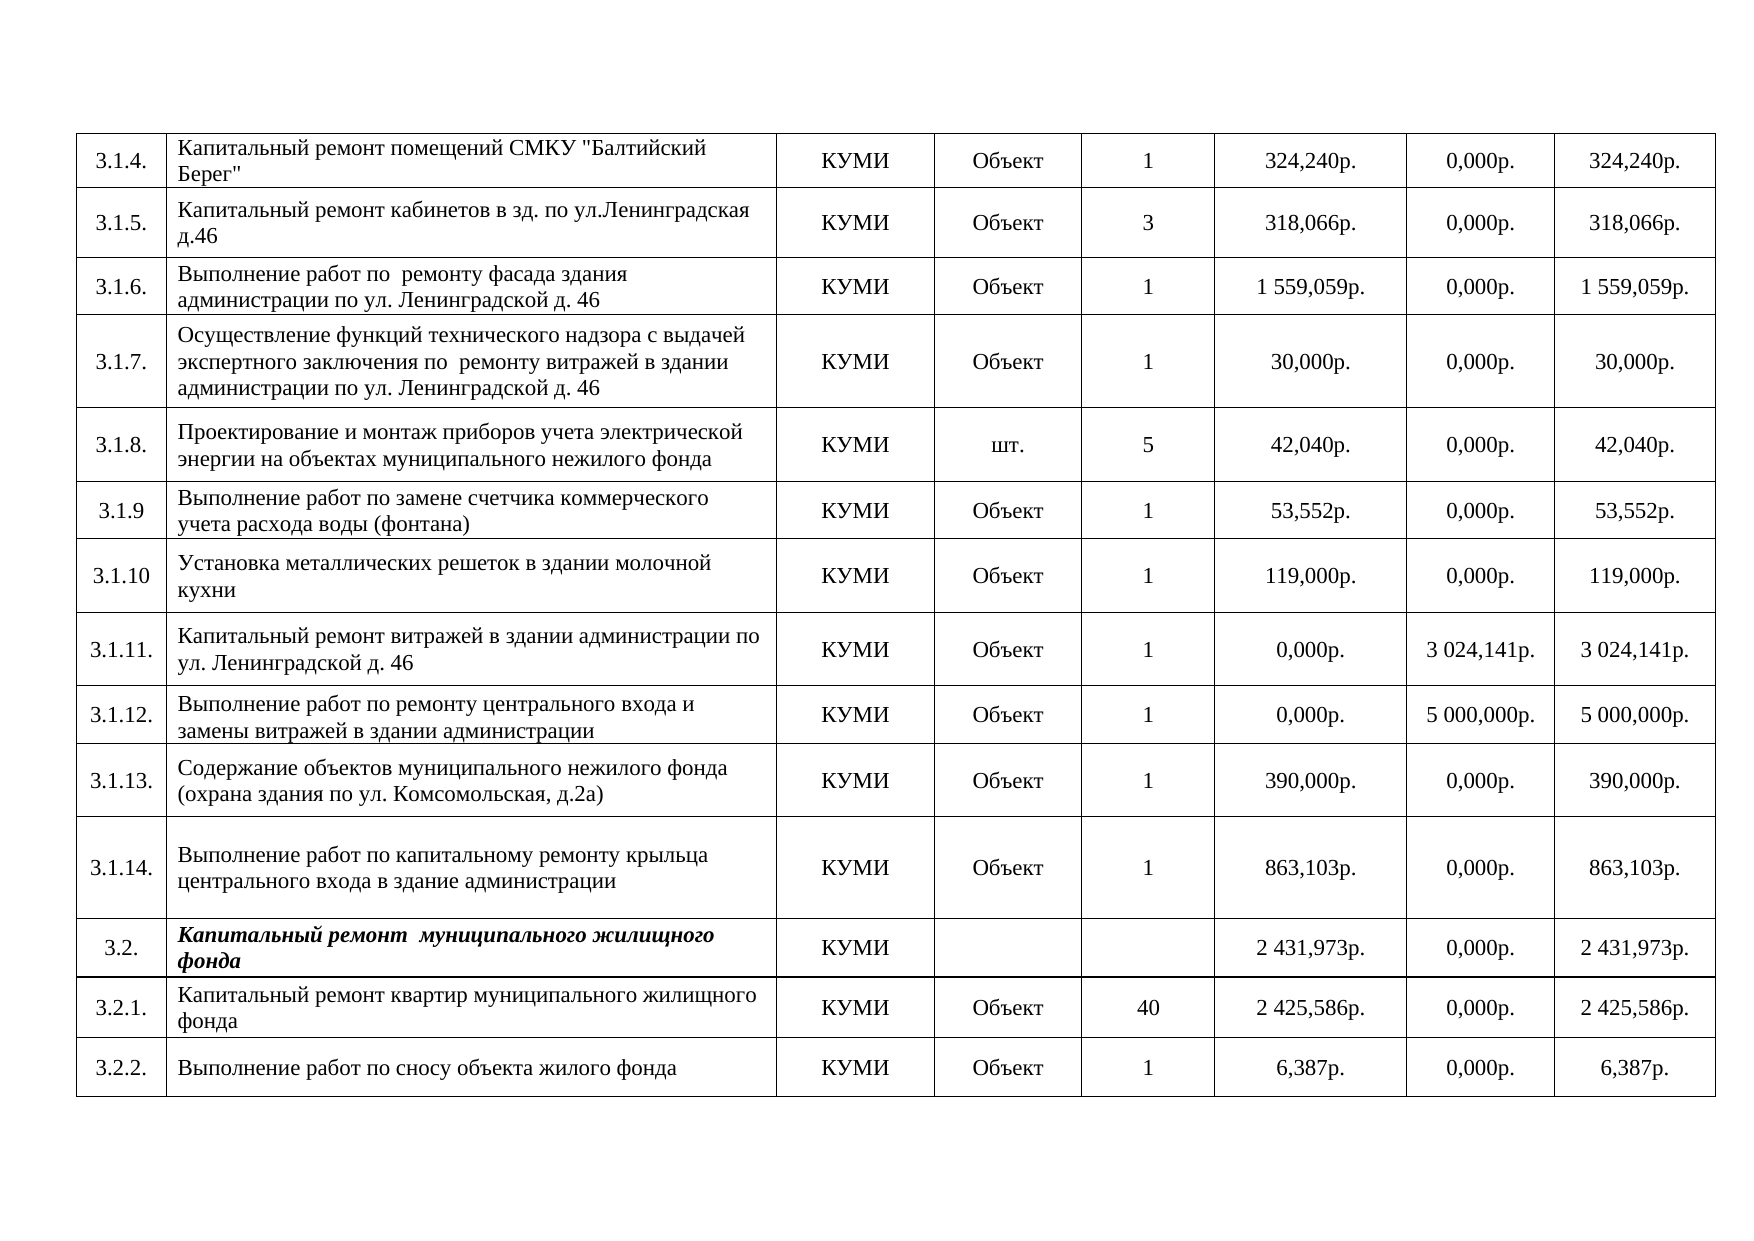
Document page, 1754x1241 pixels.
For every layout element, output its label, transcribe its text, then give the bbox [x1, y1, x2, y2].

table_cell Выполнение работ по ремонту центрального входа и замены витражей в здании администрации [167, 686, 776, 743]
table_cell Капитальный ремонт муниципального жилищного фонда [167, 919, 776, 976]
table_cell [935, 919, 1081, 976]
table_cell 6,387р. [1215, 1038, 1406, 1096]
table_cell 6,387р. [1555, 1038, 1715, 1096]
table_cell КУМИ [777, 686, 934, 743]
table_cell Объект [935, 134, 1081, 187]
table_cell 119,000р. [1215, 539, 1406, 612]
table_cell 0,000р. [1407, 134, 1554, 187]
table_cell 1 [1082, 613, 1214, 685]
table_cell Объект [935, 482, 1081, 538]
table_cell КУМИ [777, 978, 934, 1037]
table_cell 30,000р. [1555, 315, 1715, 407]
table_cell 2 431,973р. [1555, 919, 1715, 976]
table_cell 324,240р. [1215, 134, 1406, 187]
table_cell 3.1.14. [77, 817, 166, 917]
table_cell 3.1.11. [77, 613, 166, 685]
table_cell Проектирование и монтаж приборов учета электрической энергии на объектах муниципального нежилого фонда [167, 408, 776, 481]
table_cell 5 [1082, 408, 1214, 481]
table_cell 0,000р. [1407, 978, 1554, 1037]
table_cell 3.2. [77, 919, 166, 976]
table_cell КУМИ [777, 817, 934, 917]
table_cell 0,000р. [1407, 408, 1554, 481]
table_cell 0,000р. [1407, 744, 1554, 816]
table_cell 390,000р. [1215, 744, 1406, 816]
table_cell 3.1.4. [77, 134, 166, 187]
table_cell КУМИ [777, 134, 934, 187]
table_cell КУМИ [777, 258, 934, 314]
table_cell 1 [1082, 539, 1214, 612]
table_cell КУМИ [777, 744, 934, 816]
table_cell 3.1.7. [77, 315, 166, 407]
table_cell 863,103р. [1215, 817, 1406, 917]
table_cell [167, 134, 776, 187]
table_cell [1082, 919, 1214, 976]
table_cell Объект [935, 978, 1081, 1037]
table_cell Выполнение работ по сносу объекта жилого фонда [167, 1038, 776, 1096]
table_cell шт. [935, 408, 1081, 481]
table_cell 318,066р. [1555, 188, 1715, 257]
table_cell 0,000р. [1407, 817, 1554, 917]
table_cell 0,000р. [1407, 919, 1554, 976]
table_cell КУМИ [777, 919, 934, 976]
table_cell Капитальный ремонт квартир муниципального жилищного фонда [167, 978, 776, 1037]
table_cell 1 559,059р. [1215, 258, 1406, 314]
table_cell 3.1.9 [77, 482, 166, 538]
table_cell 2 431,973р. [1215, 919, 1406, 976]
table_cell 1 [1082, 686, 1214, 743]
table_cell Капитальный ремонт витражей в здании администрации по ул. Ленинградской д. 46 [167, 613, 776, 685]
table_cell 53,552р. [1215, 482, 1406, 538]
table_cell 3 024,141р. [1407, 613, 1554, 685]
table_cell 53,552р. [1555, 482, 1715, 538]
table_cell 42,040р. [1215, 408, 1406, 481]
table_cell 0,000р. [1407, 258, 1554, 314]
table_cell КУМИ [777, 482, 934, 538]
table_cell Объект [935, 539, 1081, 612]
table_cell 1 [1082, 134, 1214, 187]
table_cell 1 [1082, 817, 1214, 917]
table_cell Установка металлических решеток в здании молочной кухни [167, 539, 776, 612]
table_cell 3 024,141р. [1555, 613, 1715, 685]
table_cell 318,066р. [1215, 188, 1406, 257]
table_cell 1 [1082, 1038, 1214, 1096]
table_cell 0,000р. [1407, 539, 1554, 612]
table_cell 3.1.13. [77, 744, 166, 816]
table_cell 5 000,000р. [1555, 686, 1715, 743]
table_cell 2 425,586р. [1555, 978, 1715, 1037]
table_cell 0,000р. [1407, 482, 1554, 538]
table_cell Объект [935, 1038, 1081, 1096]
table_cell 3.1.12. [77, 686, 166, 743]
table_cell 1 [1082, 744, 1214, 816]
table_cell Объект [935, 613, 1081, 685]
table_cell 0,000р. [1407, 315, 1554, 407]
table_cell 0,000р. [1407, 1038, 1554, 1096]
table_cell Выполнение работ по капитальному ремонту крыльца центрального входа в здание администрации [167, 817, 776, 917]
table_cell 3.1.10 [77, 539, 166, 612]
table_cell 30,000р. [1215, 315, 1406, 407]
table_cell 0,000р. [1215, 613, 1406, 685]
table_cell 863,103р. [1555, 817, 1715, 917]
table_cell Объект [935, 315, 1081, 407]
table_cell Выполнение работ по замене счетчика коммерческого учета расхода воды (фонтана) [167, 482, 776, 538]
table_cell 1 559,059р. [1555, 258, 1715, 314]
table_cell 2 425,586р. [1215, 978, 1406, 1037]
table_cell КУМИ [777, 315, 934, 407]
table_cell КУМИ [777, 539, 934, 612]
table_cell 40 [1082, 978, 1214, 1037]
table_cell Объект [935, 817, 1081, 917]
table_cell 1 [1082, 482, 1214, 538]
table_cell КУМИ [777, 188, 934, 257]
table_cell 42,040р. [1555, 408, 1715, 481]
table_cell 3.1.5. [77, 188, 166, 257]
table_cell КУМИ [777, 408, 934, 481]
table_cell 0,000р. [1407, 188, 1554, 257]
table_cell 3.1.6. [77, 258, 166, 314]
table_cell Содержание объектов муниципального нежилого фонда (охрана здания по ул. Комсомольская, д.2а) [167, 744, 776, 816]
table_cell КУМИ [777, 1038, 934, 1096]
table_cell 1 [1082, 258, 1214, 314]
table_cell 390,000р. [1555, 744, 1715, 816]
table_cell Объект [935, 686, 1081, 743]
table_cell Осуществление функций технического надзора с выдачей экспертного заключения по ремонту витражей в здании администрации по ул. Ленинградской д. 46 [167, 315, 776, 407]
table_cell 324,240р. [1555, 134, 1715, 187]
table_cell 3.2.1. [77, 978, 166, 1037]
table_cell Объект [935, 258, 1081, 314]
table_cell Объект [935, 744, 1081, 816]
table_cell КУМИ [777, 613, 934, 685]
table_cell 3.1.8. [77, 408, 166, 481]
table_cell Капитальный ремонт кабинетов в зд. по ул.Ленинградская д.46 [167, 188, 776, 257]
table_cell 3 [1082, 188, 1214, 257]
table_cell 5 000,000р. [1407, 686, 1554, 743]
table_cell 1 [1082, 315, 1214, 407]
table_cell Объект [935, 188, 1081, 257]
table_cell 119,000р. [1555, 539, 1715, 612]
table_cell 3.2.2. [77, 1038, 166, 1096]
table_cell Выполнение работ по ремонту фасада здания администрации по ул. Ленинградской д. 46 [167, 258, 776, 314]
table_cell 0,000р. [1215, 686, 1406, 743]
